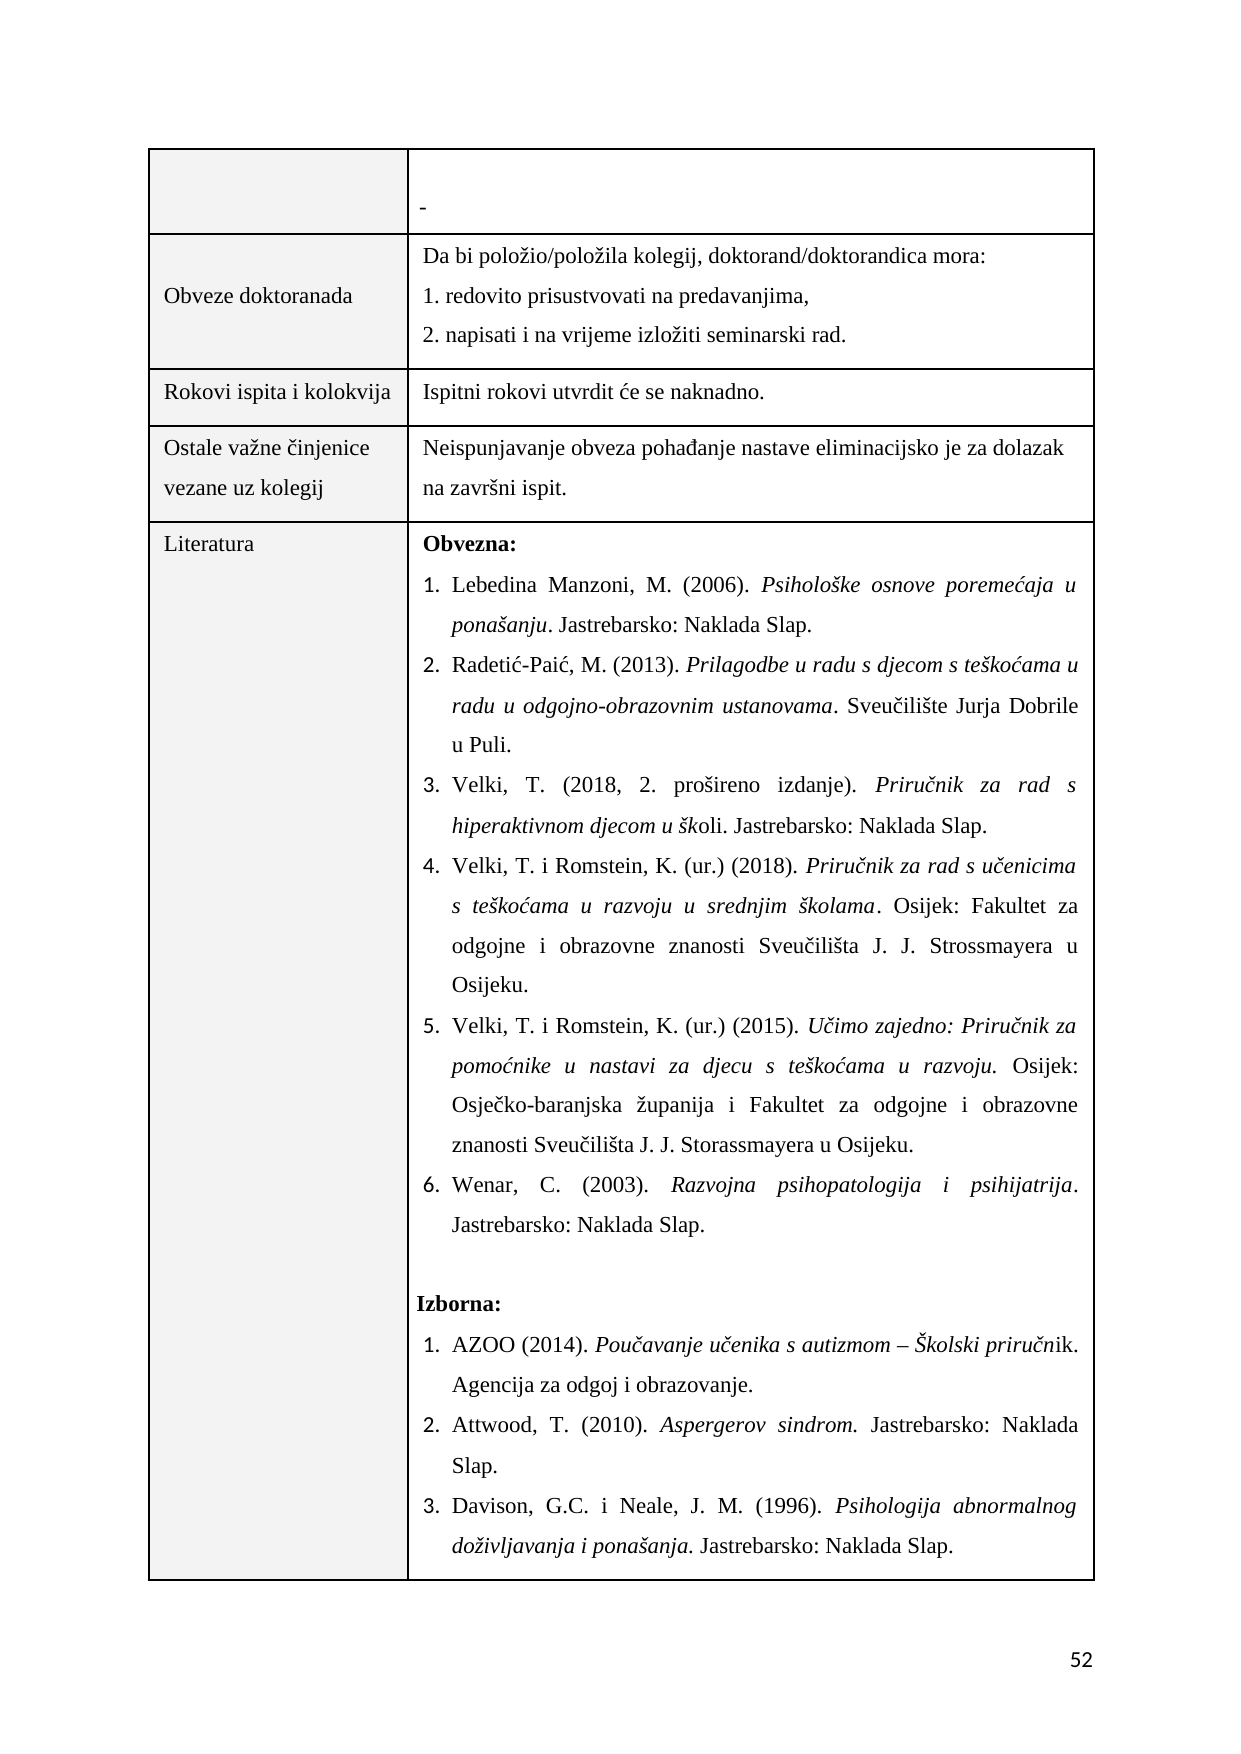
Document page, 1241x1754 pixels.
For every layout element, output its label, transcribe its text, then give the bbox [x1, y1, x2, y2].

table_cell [409, 523, 1093, 1579]
table_cell Literatura [150, 523, 407, 1579]
table_cell Rokovi ispita i kolokvija [150, 370, 407, 425]
table_cell Neispunjavanje obveza pohađanje nastave eliminacijsko je za dolazak na završni ispit. [409, 427, 1093, 521]
table_cell Da bi položio/položila kolegij, doktorand/doktorandica mora: 1. redovito prisustvovati na predavanjima, 2. napisati i na vrijeme izložiti seminarski rad. [409, 235, 1093, 368]
table_cell Obveze doktoranada [150, 235, 407, 368]
table_cell Ispitni rokovi utvrdit će se naknadno. [409, 370, 1093, 425]
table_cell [409, 150, 1093, 233]
table_cell Ostale važne činjenice vezane uz kolegij [150, 427, 407, 521]
